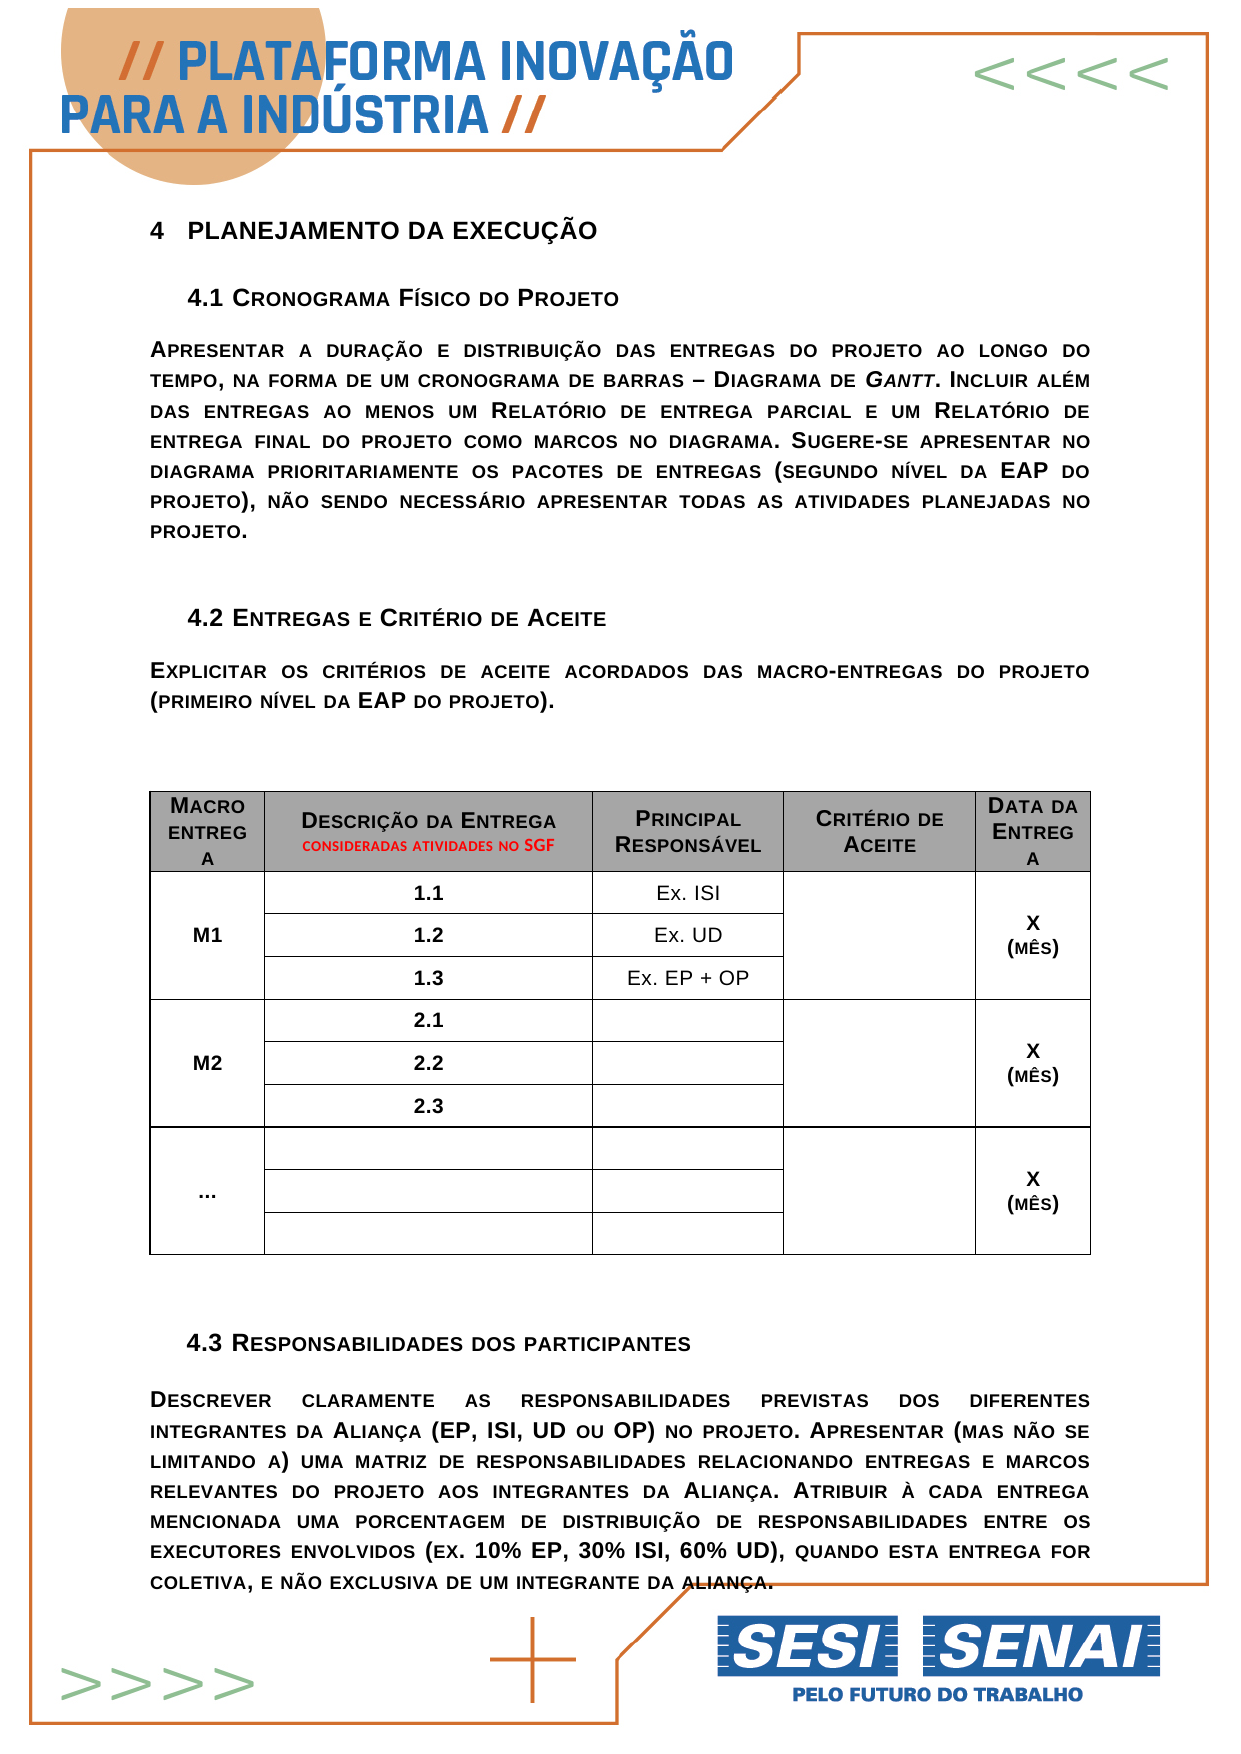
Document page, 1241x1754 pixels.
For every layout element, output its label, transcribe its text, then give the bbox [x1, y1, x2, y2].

table_cell [593, 1085, 783, 1126]
table_cell X (mês) [976, 872, 1090, 998]
picture [6, 8, 1234, 1745]
table_header Principal Responsável [593, 792, 783, 871]
table_cell [265, 1213, 592, 1254]
table_cell 1.2 [265, 914, 592, 956]
table_cell Ex. ISI [593, 872, 783, 913]
table_cell 2.3 [265, 1085, 592, 1126]
table_cell [593, 1213, 783, 1254]
table_cell [784, 872, 975, 998]
list Responsabilidades dos participantes [186, 1328, 1090, 1357]
list Cronograma Físico do Projeto [187, 282, 1090, 311]
table_cell [593, 1000, 783, 1041]
list Entregas e Critério de Aceite [187, 603, 1090, 632]
table_cell [593, 1042, 783, 1084]
table_cell 2.1 [265, 1000, 592, 1041]
table_cell M2 [151, 1000, 264, 1126]
table_cell [265, 1170, 592, 1212]
table_cell Ex. UD [593, 914, 783, 956]
table_cell ... [151, 1128, 264, 1254]
text Explicitar os critérios de aceite acordados das macro-entregas do projeto (primeiro nível da EAP do projeto). [150, 657, 1090, 713]
table_cell M1 [151, 872, 264, 998]
table_cell [593, 1170, 783, 1212]
table_cell 1.3 [265, 957, 592, 998]
table_cell [265, 1128, 592, 1169]
table_header Macro entrega [151, 792, 264, 871]
table_cell X (mês) [976, 1000, 1090, 1126]
table_header Descrição da Entrega consideradas atividades no SGF [265, 792, 592, 871]
table_cell X (mês) [976, 1128, 1090, 1254]
table_cell 2.2 [265, 1042, 592, 1084]
table_header Data da Entrega [976, 792, 1090, 871]
text Apresentar a duração e distribuição das entregas do projeto ao longo do tempo, na forma de um cronograma de barras – Diagrama de Gantt. Incluir além das entregas ao menos um Relatório de entrega parcial e um Relatório de entrega final do projeto como marcos no diagrama. Sugere-se apresentar no diagrama prioritariamente os pacotes de entregas (segundo nível da EAP do projeto), não sendo necessário apresentar todas as atividades planejadas no projeto. [150, 336, 1090, 544]
text Descrever claramente as responsabilidades previstas dos diferentes integrantes da Aliança (EP, ISI, UD ou OP) no projeto. Apresentar (mas não se limitando a) uma matriz de responsabilidades relacionando entregas e marcos relevantes do projeto aos integrantes da Aliança. Atribuir à cada entrega mencionada uma porcentagem de distribuição de responsabilidades entre os executores envolvidos (ex. 10% EP, 30% ISI, 60% UD), quando esta entrega for coletiva, e não exclusiva de um integrante da aliança. [150, 1386, 1090, 1594]
table_header Critério de Aceite [784, 792, 975, 871]
table_cell Ex. EP + OP [593, 957, 783, 998]
table_cell [784, 1000, 975, 1126]
table_cell [784, 1128, 975, 1254]
list PLANEJAMENTO DA EXECUÇÃO [150, 216, 1090, 245]
table_cell 1.1 [265, 872, 592, 913]
table_cell [593, 1128, 783, 1169]
